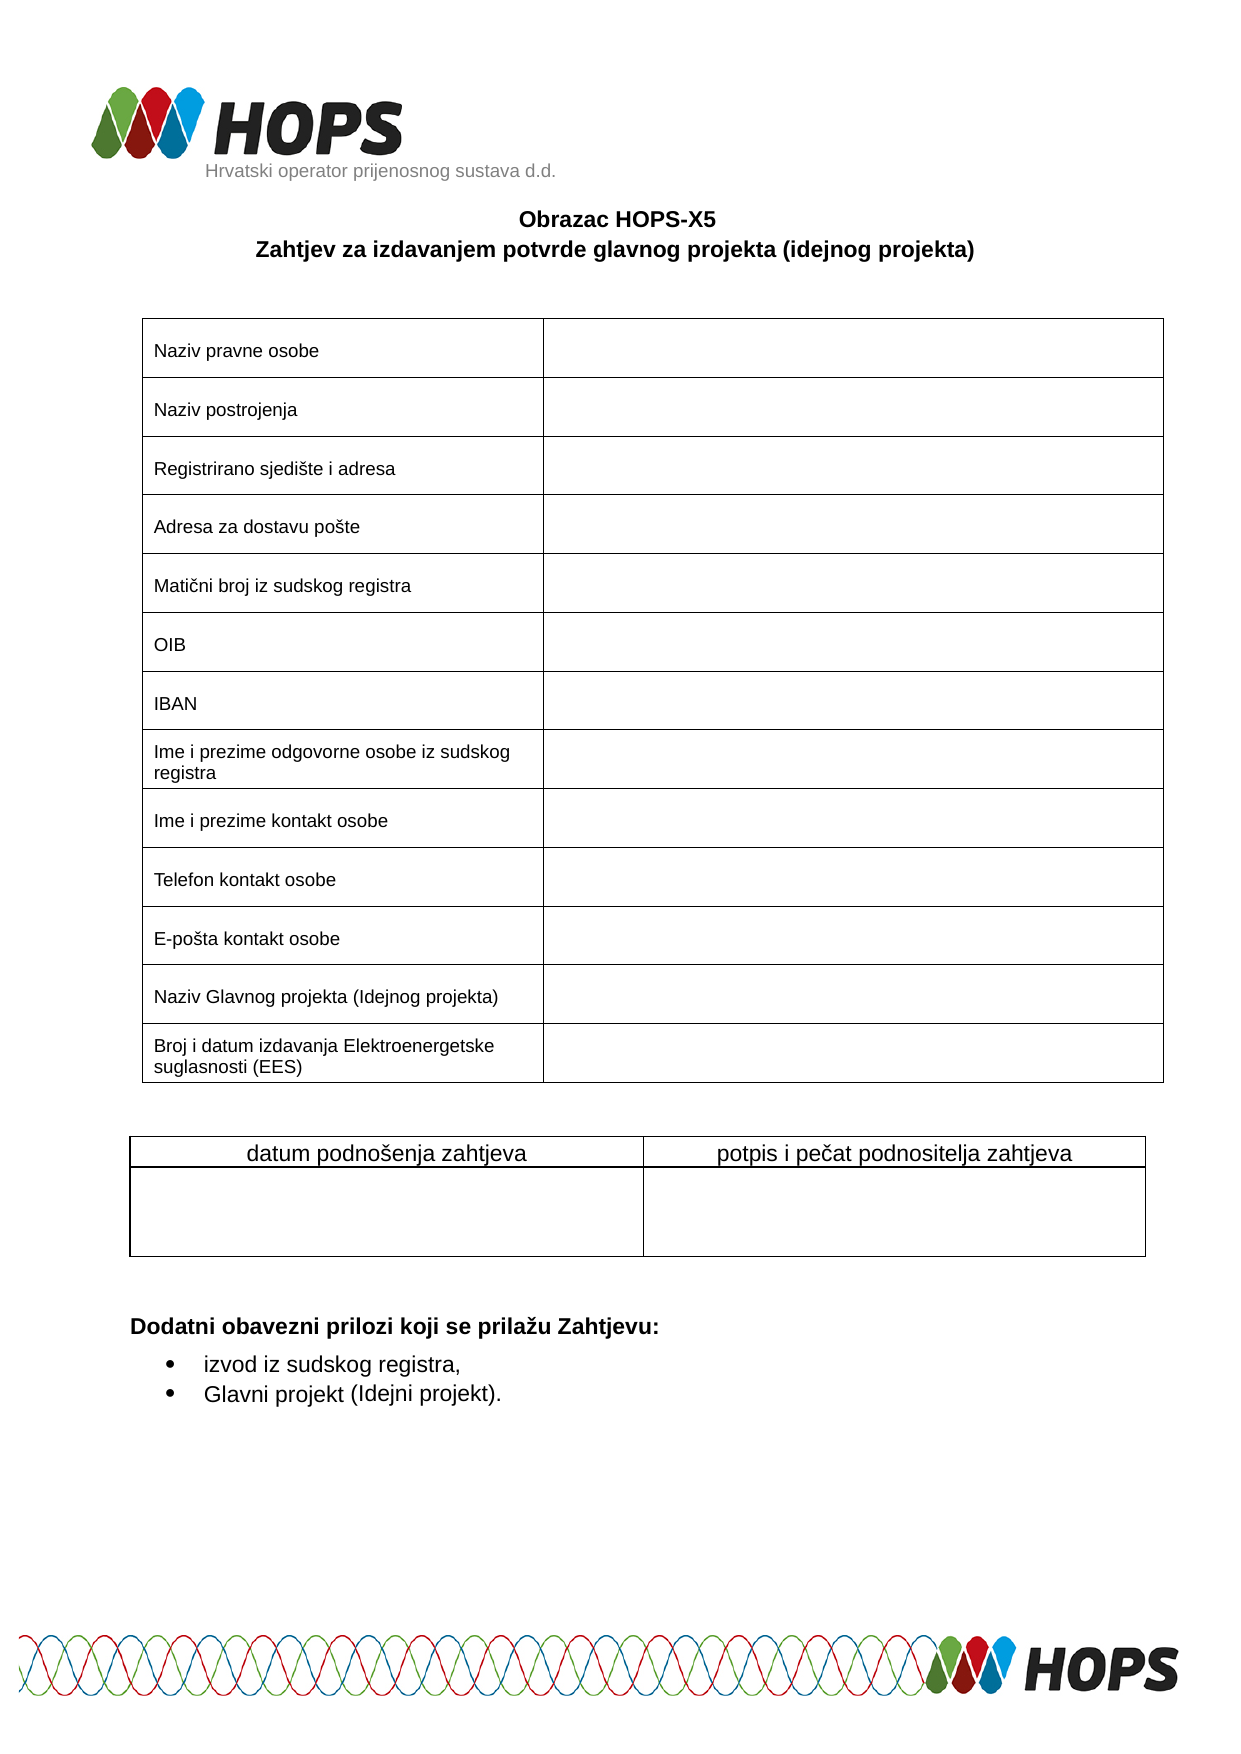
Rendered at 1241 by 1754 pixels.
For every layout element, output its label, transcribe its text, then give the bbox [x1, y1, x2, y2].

table_cell OIB [143, 613, 543, 671]
table_cell Naziv postrojenja [143, 378, 543, 436]
table_cell [544, 1024, 1163, 1082]
table_header datum podnošenja zahtjeva [131, 1137, 643, 1166]
table_cell [544, 730, 1163, 788]
table_cell [544, 907, 1163, 964]
table_cell [544, 672, 1163, 729]
table_cell [544, 613, 1163, 671]
table_cell [644, 1168, 1145, 1256]
table_cell [131, 1168, 643, 1256]
table_cell Telefon kontakt osobe [143, 848, 543, 906]
picture [91, 87, 185, 159]
table_cell [544, 965, 1163, 1023]
text Zahtjev za izdavanjem potvrde glavnog projekta (idejnog projekta) [130, 236, 1100, 262]
table_header [544, 319, 1163, 377]
table_cell IBAN [143, 672, 543, 729]
table_cell E-pošta kontakt osobe [143, 907, 543, 964]
table_cell Broj i datum izdavanja Elektroenergetske suglasnosti (EES) [143, 1024, 543, 1082]
table_cell [544, 378, 1163, 436]
table_cell Matični broj iz sudskog registra [143, 554, 543, 612]
table_cell Registrirano sjedište i adresa [143, 437, 543, 494]
table_cell Naziv Glavnog projekta (Idejnog projekta) [143, 965, 543, 1023]
table_cell [544, 789, 1163, 847]
text Dodatni obavezni prilozi koji se prilažu Zahtjevu: [130, 1313, 1104, 1339]
table_cell Ime i prezime odgovorne osobe iz sudskog registra [143, 730, 543, 788]
table_cell [544, 848, 1163, 906]
picture [18, 1635, 1180, 1696]
text Obrazac HOPS-X5 [130, 206, 1104, 232]
list izvod iz sudskog registra, [166, 1351, 1104, 1377]
table_cell Ime i prezime kontakt osobe [143, 789, 543, 847]
table_header Naziv pravne osobe [143, 319, 543, 377]
text Hrvatski operator prijenosnog sustava d.d. [205, 160, 1104, 182]
table_header potpis i pečat podnositelja zahtjeva [644, 1137, 1145, 1166]
picture [179, 87, 402, 159]
list Glavni projekt (Idejni projekt). [166, 1381, 1104, 1407]
table_cell Adresa za dostavu pošte [143, 495, 543, 553]
table_cell [544, 495, 1163, 553]
table_cell [544, 437, 1163, 494]
table_cell [544, 554, 1163, 612]
